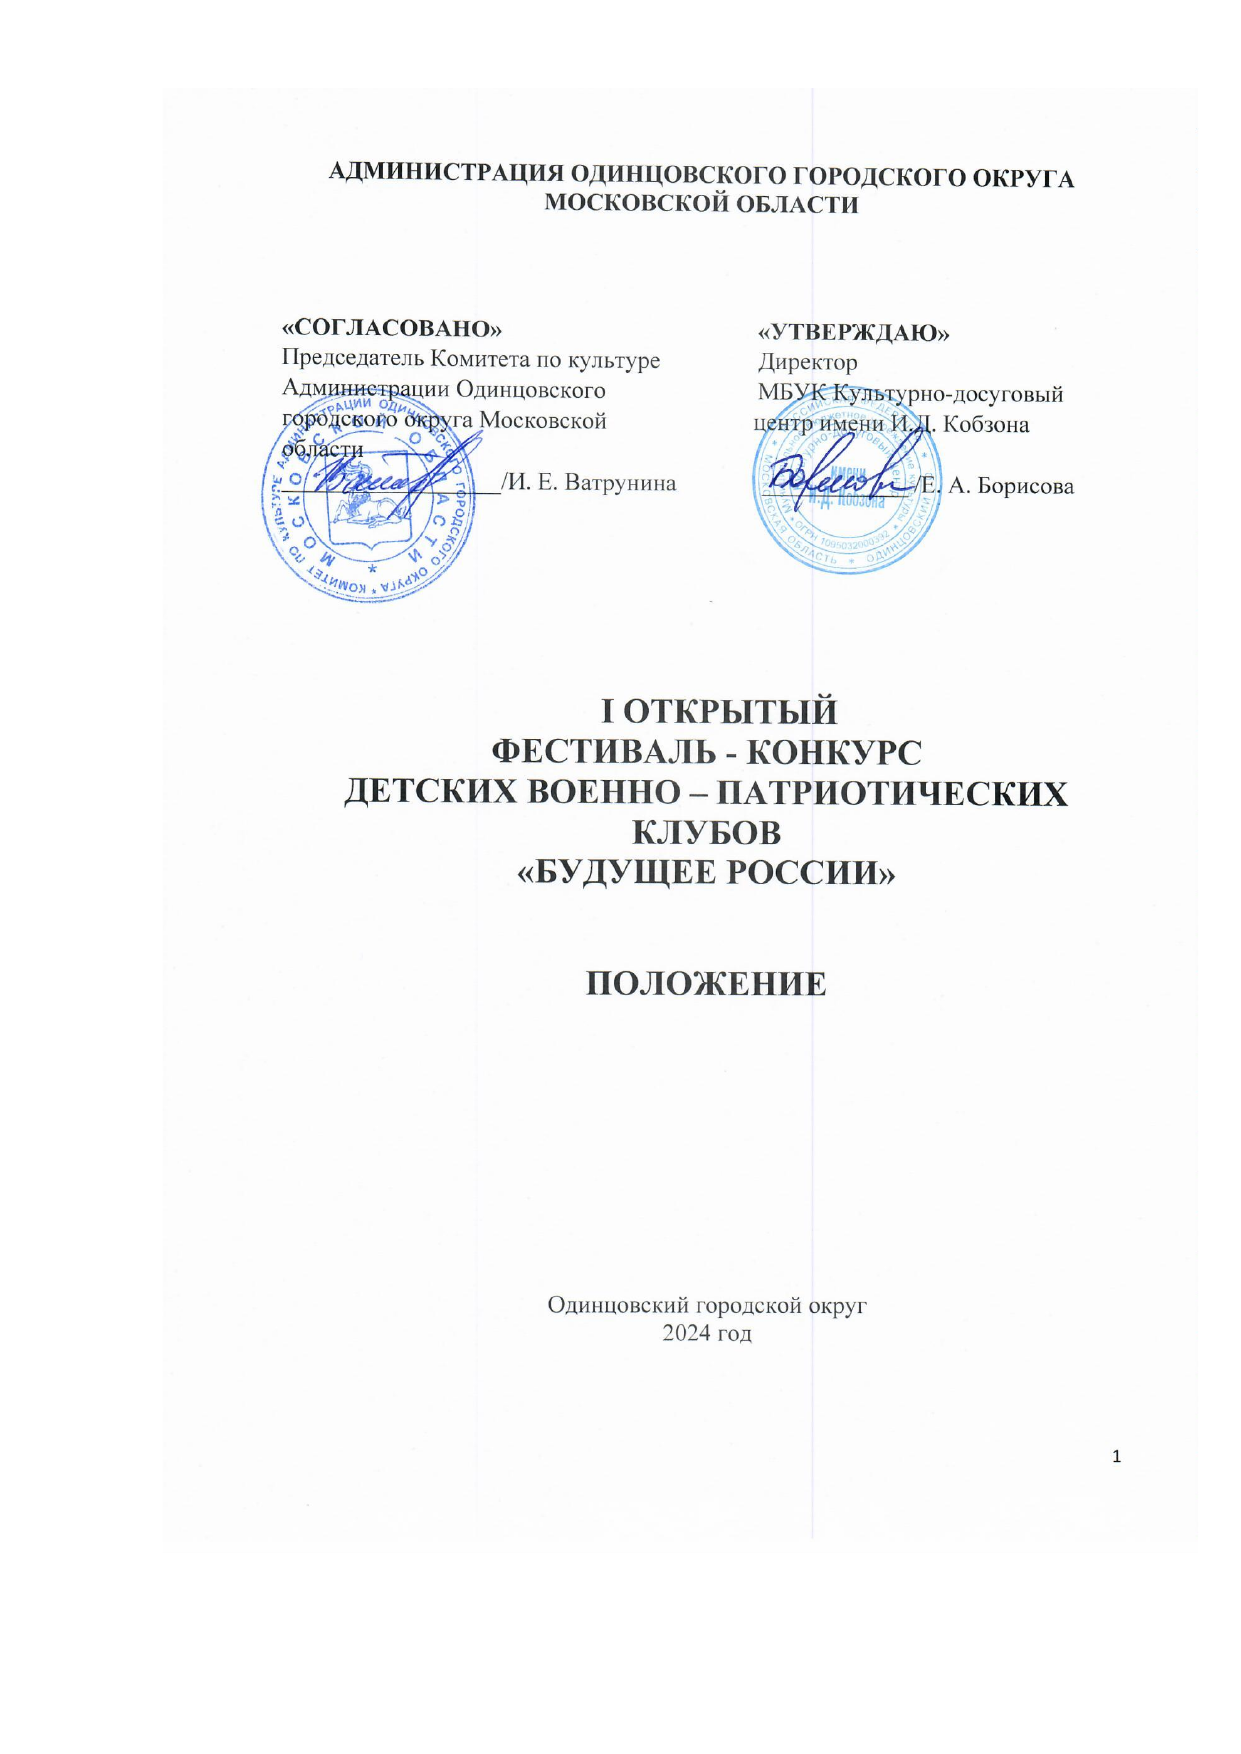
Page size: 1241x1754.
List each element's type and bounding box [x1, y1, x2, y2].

picture [162, 88, 1199, 1553]
